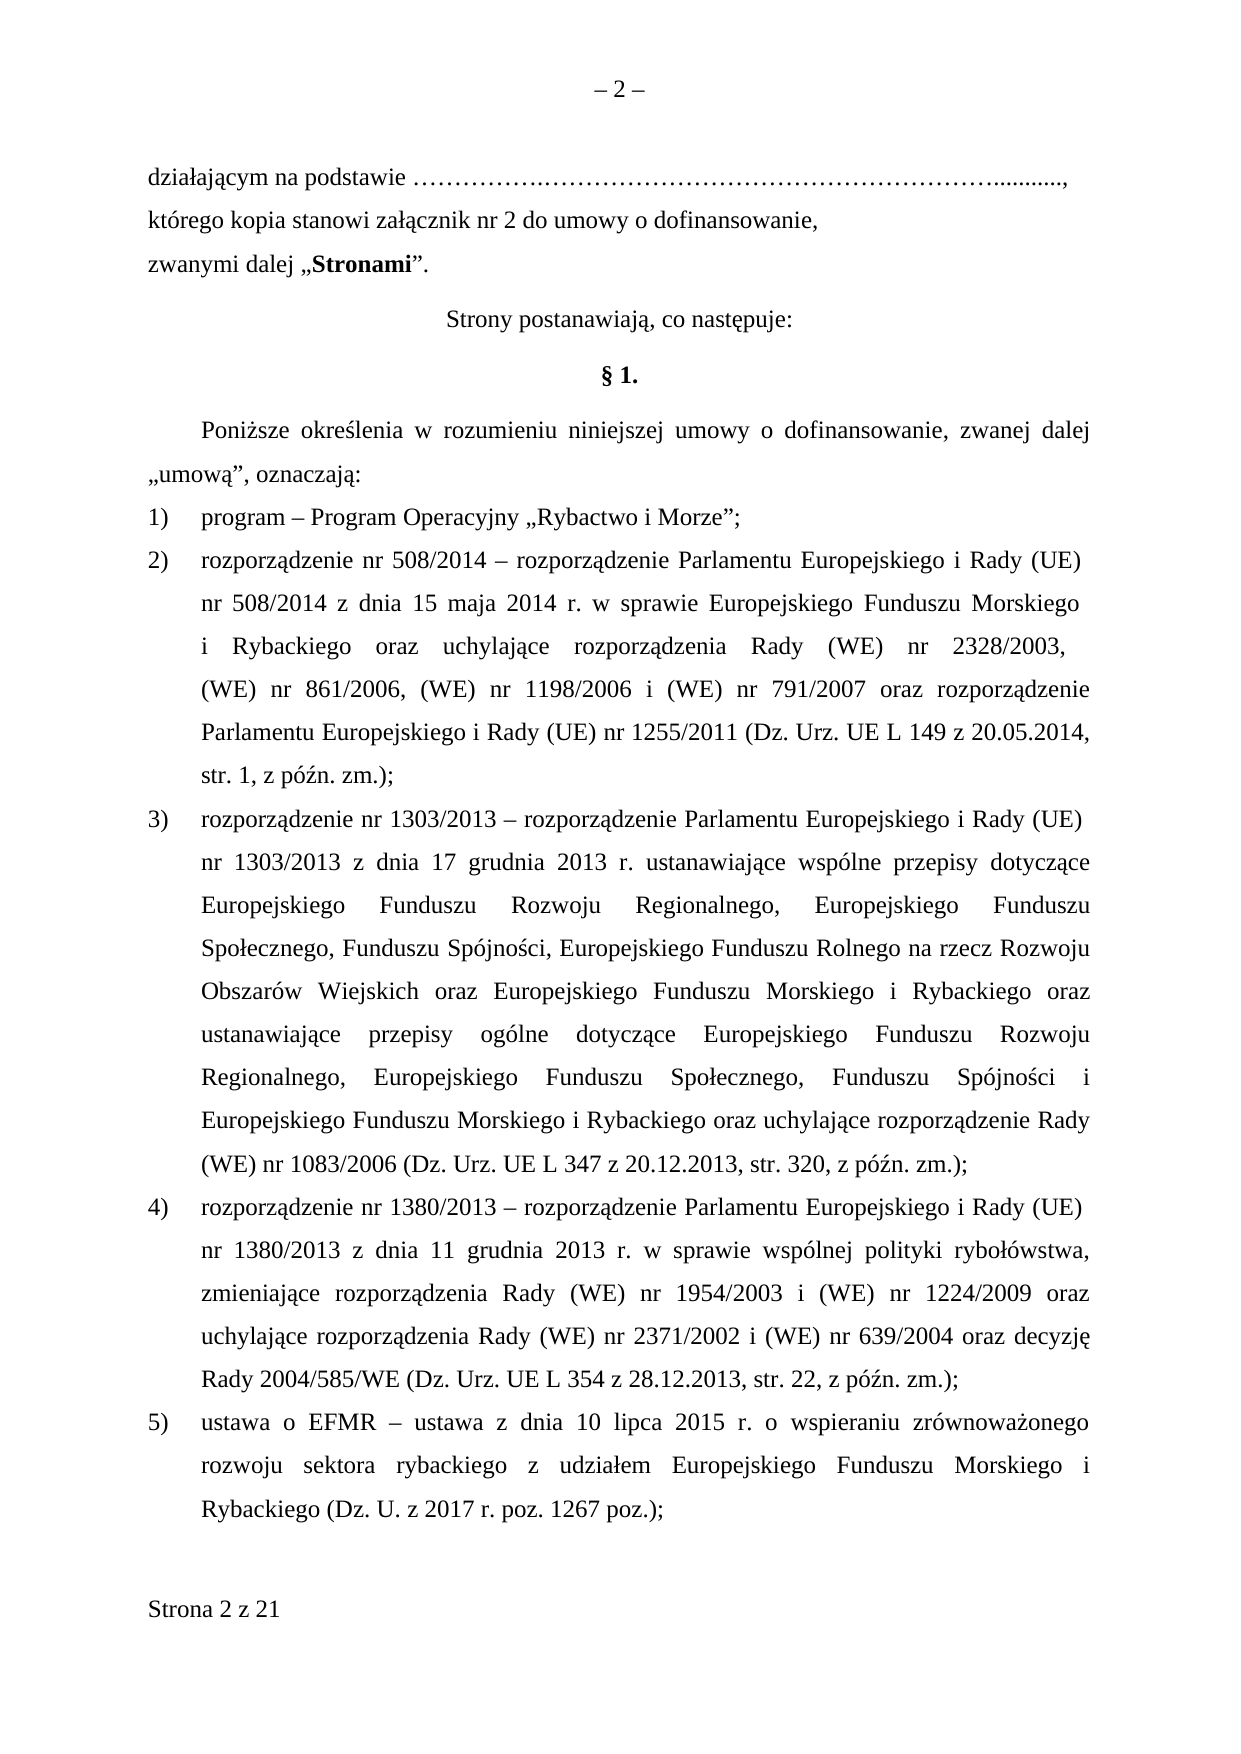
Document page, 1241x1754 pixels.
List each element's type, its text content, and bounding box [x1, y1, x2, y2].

text 3) rozporządzenie nr 1303/2013 – rozporządzenie Parlamentu Europejskiego i Rady (UE) nr 1303/2013 z dnia 17 grudnia 2013 r. ustanawiające wspólne przepisy dotyczące Europejskiego Funduszu Rozwoju Regionalnego, Europejskiego Funduszu Społecznego, Funduszu Spójności, Europejskiego Funduszu Rolnego na rzecz Rozwoju Obszarów Wiejskich oraz Europejskiego Funduszu Morskiego i Rybackiego oraz ustanawiające przepisy ogólne dotyczące Europejskiego Funduszu Rozwoju Regionalnego, Europejskiego Funduszu Społecznego, Funduszu Spójności i Europejskiego Funduszu Morskiego i Rybackiego oraz uchylające rozporządzenie Rady (WE) nr 1083/2006 (Dz. Urz. UE L 347 z 20.12.2013, str. 320, z późn. zm.); [148, 804, 1091, 1177]
text zwanymi dalej „Stronami”. [148, 249, 1091, 277]
text działającym na podstawie …………….………………………………………………..........., którego kopia stanowi załącznik nr 2 do umowy o dofinansowanie, [148, 162, 1091, 234]
text 4) rozporządzenie nr 1380/2013 – rozporządzenie Parlamentu Europejskiego i Rady (UE) nr 1380/2013 z dnia 11 grudnia 2013 r. w sprawie wspólnej polityki rybołówstwa, zmieniające rozporządzenia Rady (WE) nr 1954/2003 i (WE) nr 1224/2009 oraz uchylające rozporządzenia Rady (WE) nr 2371/2002 i (WE) nr 639/2004 oraz decyzję Rady 2004/585/WE (Dz. Urz. UE L 354 z 28.12.2013, str. 22, z późn. zm.); [148, 1192, 1091, 1393]
text 5) ustawa o EFMR – ustawa z dnia 10 lipca 2015 r. o wspieraniu zrównoważonego rozwoju sektora rybackiego z udziałem Europejskiego Funduszu Morskiego i Rybackiego (Dz. U. z 2017 r. poz. 1267 poz.); [148, 1407, 1091, 1522]
text § 1. [148, 360, 1091, 389]
text Strony postanawiają, co następuje: [148, 304, 1091, 333]
text Poniższe określenia w rozumieniu niniejszej umowy o dofinansowanie, zwanej dalej „umową”, oznaczają: [148, 416, 1091, 487]
text 2) rozporządzenie nr 508/2014 – rozporządzenie Parlamentu Europejskiego i Rady (UE) nr 508/2014 z dnia 15 maja 2014 r. w sprawie Europejskiego Funduszu Morskiego i Rybackiego oraz uchylające rozporządzenia Rady (WE) nr 2328/2003, (WE) nr 861/2006, (WE) nr 1198/2006 i (WE) nr 791/2007 oraz rozporządzenie Parlamentu Europejskiego i Rady (UE) nr 1255/2011 (Dz. Urz. UE L 149 z 20.05.2014, str. 1, z późn. zm.); [148, 545, 1091, 789]
text 1) program – Program Operacyjny „Rybactwo i Morze”; [148, 502, 1091, 531]
